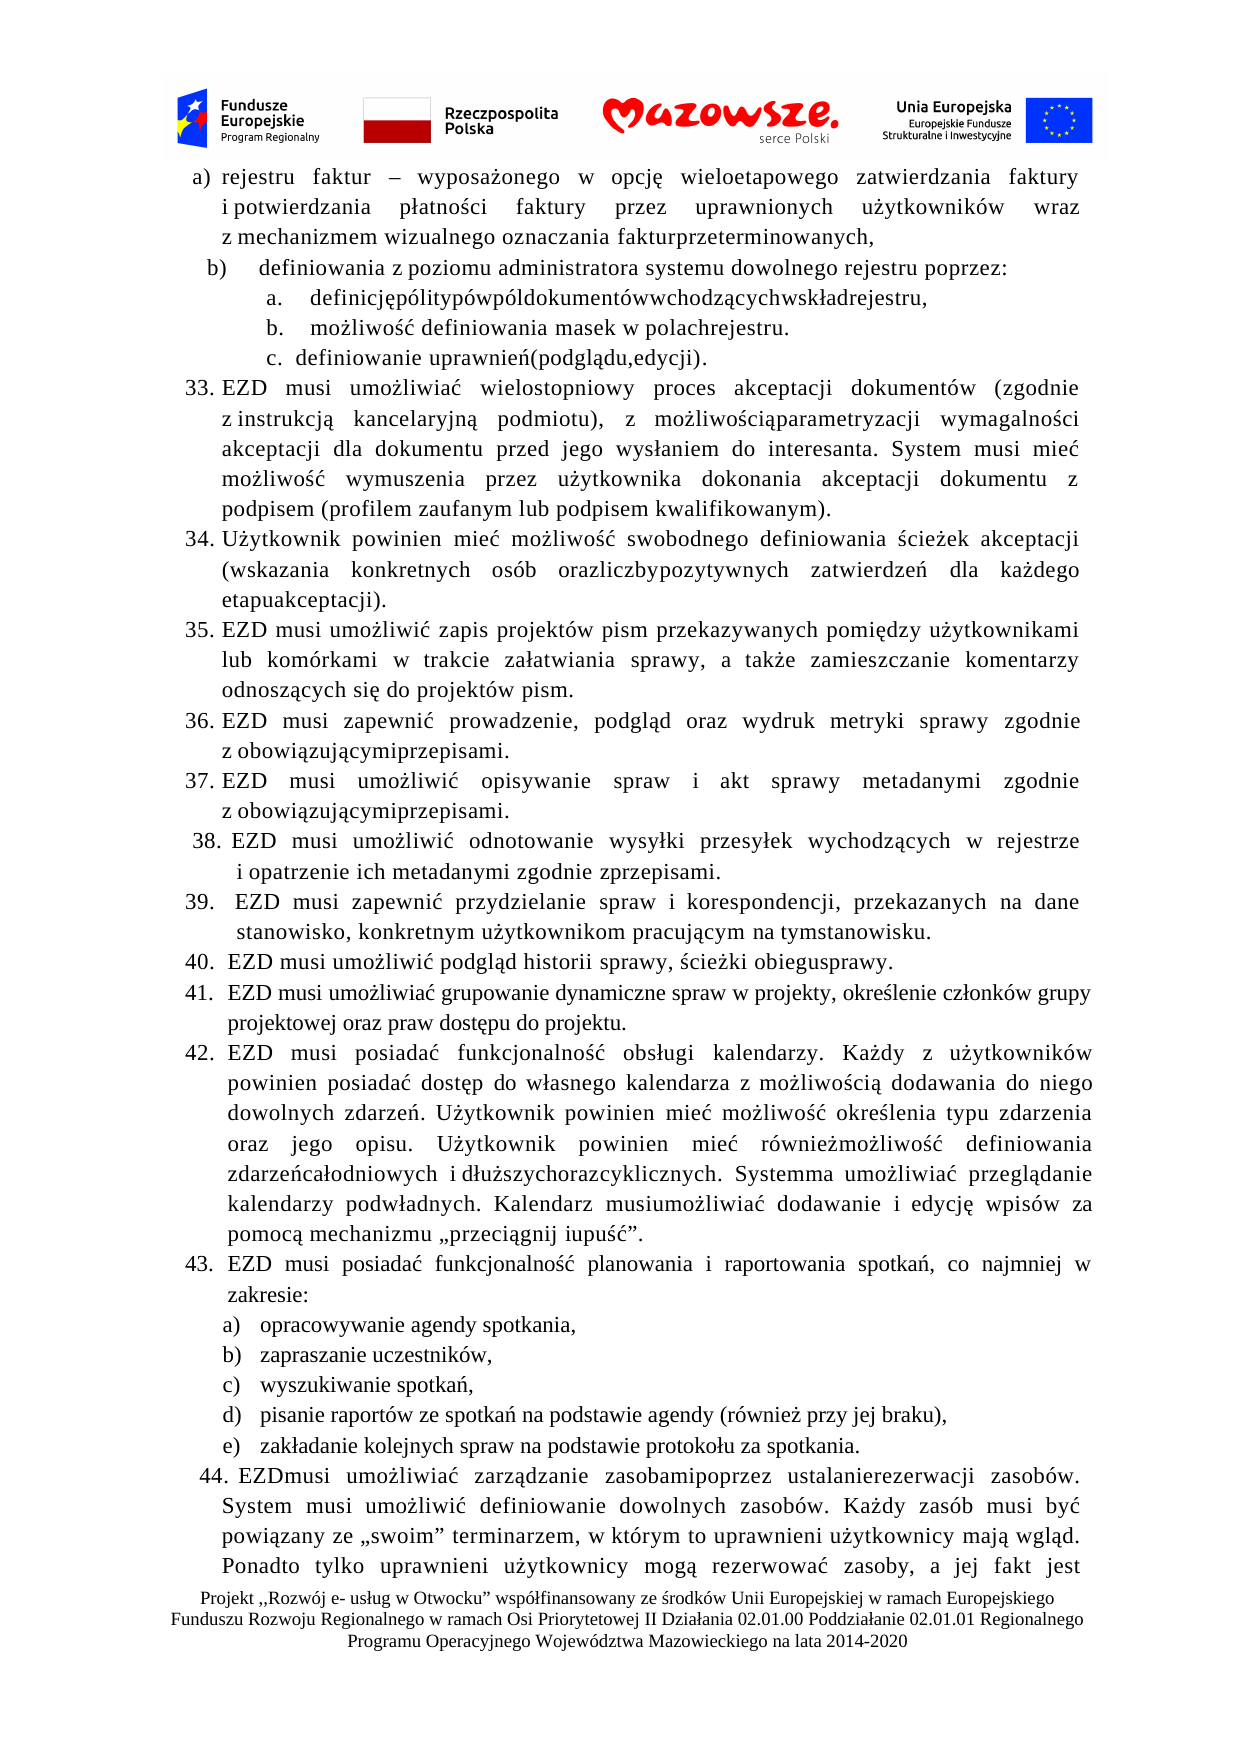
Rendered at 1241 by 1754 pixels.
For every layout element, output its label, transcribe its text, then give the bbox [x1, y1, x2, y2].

list możliwość definiowania masek w polachrejestru. [266, 314, 1080, 340]
list EZD musi posiadać funkcjonalność obsługi kalendarzy. Każdy z użytkowników powinien posiadać dostęp do własnego kalendarza z możliwością dodawania do niego dowolnych zdarzeń. Użytkownik powinien mieć możliwość określenia typu zdarzenia oraz jego opisu. Użytkownik powinien mieć równieżmożliwość definiowania zdarzeńcałodniowych i dłuższychorazcyklicznych. Systemma umożliwiać przeglądanie kalendarzy podwładnych. Kalendarz musiumożliwiać dodawanie i edycję wpisów za pomocą mechanizmu „przeciągnij iupuść”. [185, 1039, 1093, 1247]
list definiowania z poziomu administratora systemu dowolnego rejestru poprzez: [207, 254, 1080, 280]
list EZD musi umożliwić zapis projektów pism przekazywanych pomiędzy użytkownikami lub komórkami w trakcie załatwiania sprawy, a także zamieszczanie komentarzy odnoszących się do projektów pism. [185, 616, 1080, 703]
list EZD musi posiadać funkcjonalność planowania i raportowania spotkań, co najmniej w zakresie: [185, 1251, 1093, 1307]
list definiowanie uprawnień(podglądu,edycji). [266, 344, 1080, 371]
list EZD musi umożliwiać grupowanie dynamiczne spraw w projekty, określenie członków grupy projektowej oraz praw dostępu do projektu. [185, 979, 1093, 1035]
list EZD musi zapewnić prowadzenie, podgląd oraz wydruk metryki sprawy zgodnie z obowiązującymiprzepisami. [185, 707, 1080, 763]
list pisanie raportów ze spotkań na podstawie agendy (również przy jej braku), [222, 1402, 1080, 1428]
list EZD musi umożliwić podgląd historii sprawy, ścieżki obiegusprawy. [185, 948, 1093, 975]
list EZD musi umożliwiać wielostopniowy proces akceptacji dokumentów (zgodnie z instrukcją kancelaryjną podmiotu), z możliwościąparametryzacji wymagalności akceptacji dla dokumentu przed jego wysłaniem do interesanta. System musi mieć możliwość wymuszenia przez użytkownika dokonania akceptacji dokumentu z podpisem (profilem zaufanym lub podpisem kwalifikowanym). [185, 374, 1080, 522]
list opracowywanie agendy spotkania, [222, 1311, 1080, 1337]
list zapraszanie uczestników, [222, 1341, 1080, 1367]
list rejestru faktur – wyposażonego w opcję wieloetapowego zatwierdzania faktury i potwierdzania płatności faktury przez uprawnionych użytkowników wraz z mechanizmem wizualnego oznaczania fakturprzeterminowanych, [192, 163, 1080, 250]
list EZD musi umożliwić opisywanie spraw i akt sprawy metadanymi zgodnie z obowiązującymiprzepisami. [185, 767, 1079, 824]
list Użytkownik powinien mieć możliwość swobodnego definiowania ścieżek akceptacji (wskazania konkretnych osób orazliczbypozytywnych zatwierdzeń dla każdego etapuakceptacji). [185, 526, 1080, 612]
list wyszukiwanie spotkań, [222, 1371, 1080, 1398]
list EZD musi umożliwić odnotowanie wysyłki przesyłek wychodzących w rejestrze i opatrzenie ich metadanymi zgodnie zprzepisami. [192, 828, 1079, 884]
list definicjępólitypówpóldokumentówwchodzącychwskładrejestru, [266, 284, 1093, 310]
picture [162, 73, 1108, 163]
list zakładanie kolejnych spraw na podstawie protokołu za spotkania. [222, 1432, 1080, 1458]
list EZD musi zapewnić przydzielanie spraw i korespondencji, przekazanych na dane stanowisko, konkretnym użytkownikom pracującym na tymstanowisku. [185, 888, 1079, 944]
